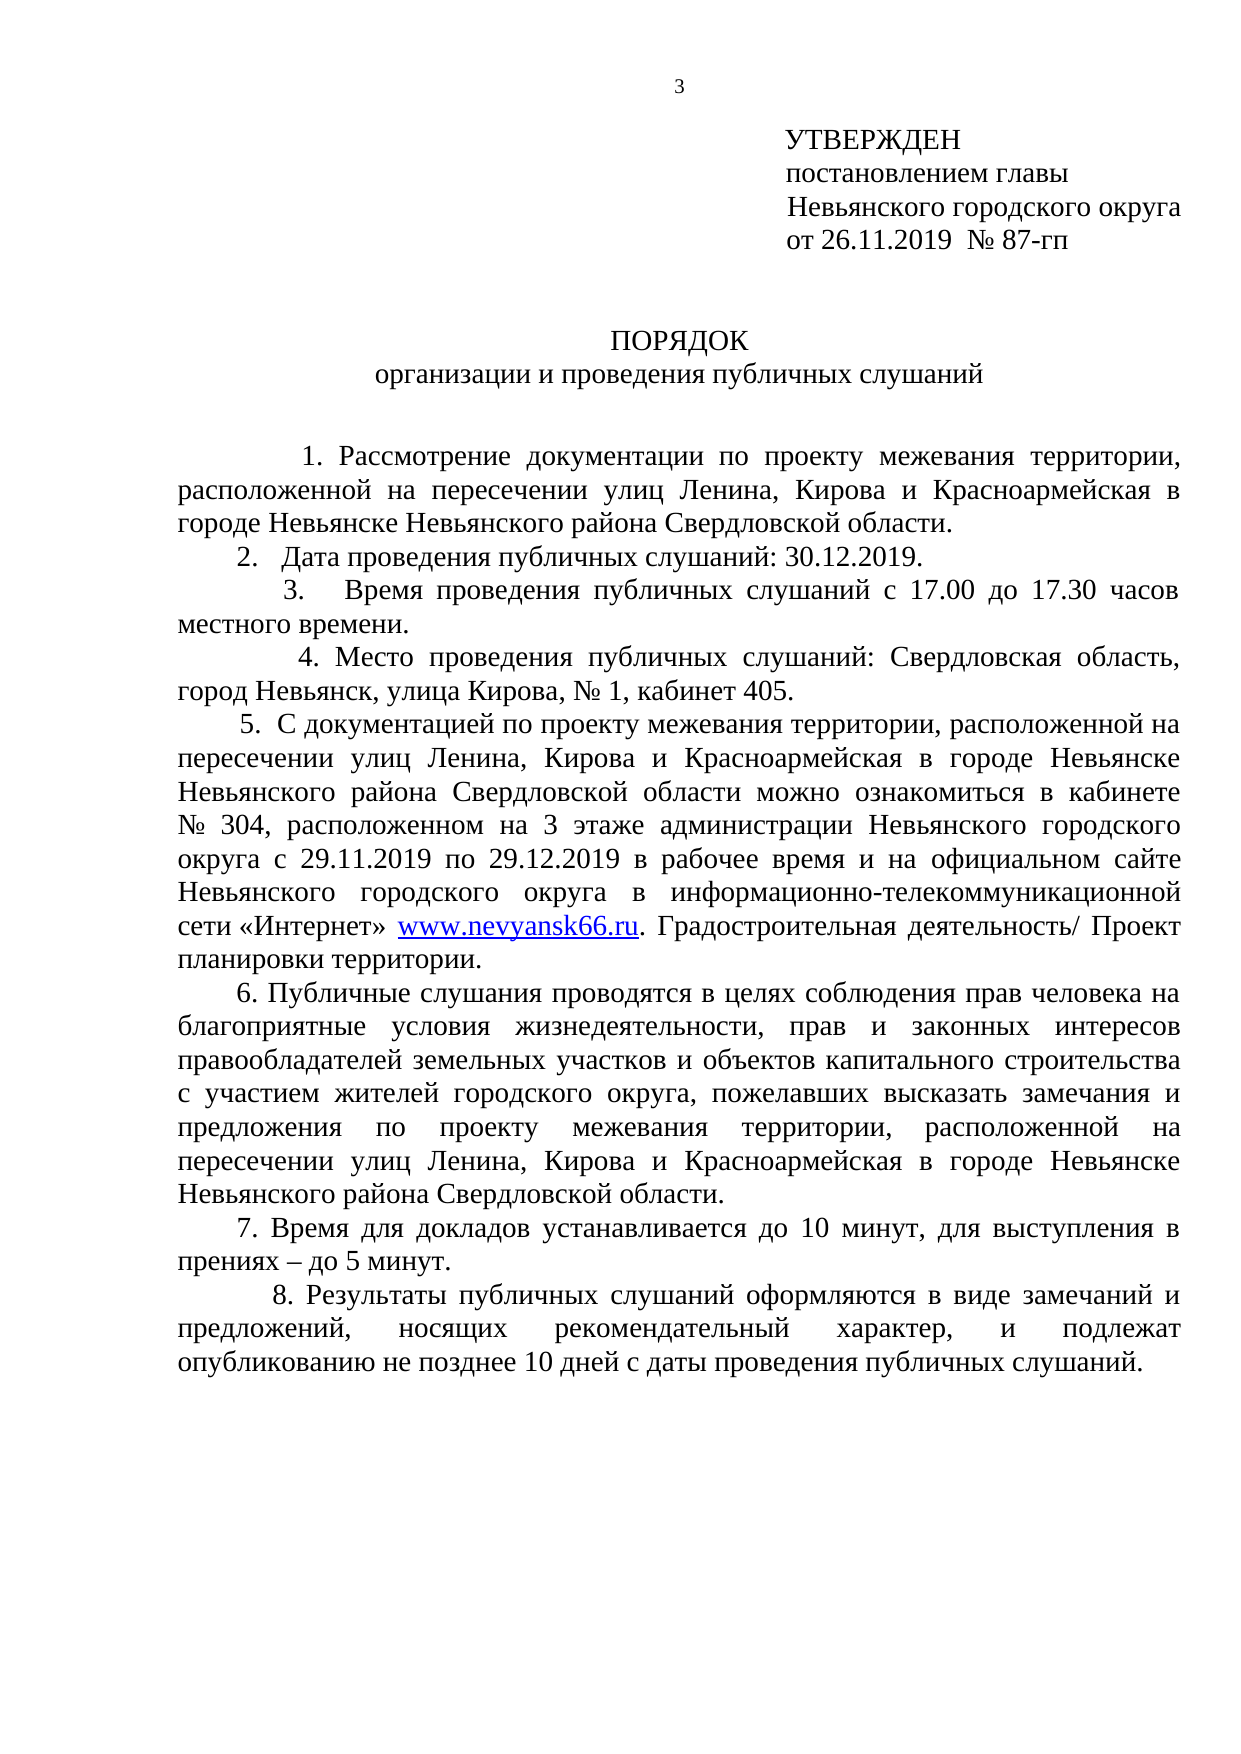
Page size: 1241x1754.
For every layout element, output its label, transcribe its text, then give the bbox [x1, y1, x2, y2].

text 7. Время для докладов устанавливается до 10 минут, для выступления в прениях – до 5 минут. [177, 1210, 1181, 1277]
text 8. Результаты публичных слушаний оформляются в виде замечаний и предложений, носящих рекомендательный характер, и подлежат опубликованию не позднее 10 дней с даты проведения публичных слушаний. [177, 1277, 1181, 1377]
list Дата проведения публичных слушаний: 30.12.2019. [236, 539, 1181, 572]
text ПОРЯДОК [177, 323, 1181, 357]
text 5. С документацией по проекту межевания территории, расположенной на пересечении улиц Ленина, Кирова и Красноармейская в городе Невьянске Невьянского района Свердловской области можно ознакомиться в кабинете № 304, расположенном на 3 этаже администрации Невьянского городского округа с 29.11.2019 по 29.12.2019 в рабочее время и на официальном сайте Невьянского городского округа в информационно-телекоммуникационной сети «Интернет» www.nevyansk66.ru. Градостроительная деятельность/ Проект планировки территории. [177, 707, 1181, 975]
text от 26.11.2019 № 87-гп [177, 222, 1181, 256]
text 6. Публичные слушания проводятся в целях соблюдения прав человека на благоприятные условия жизнедеятельности, прав и законных интересов правообладателей земельных участков и объектов капитального строительства с участием жителей городского округа, пожелавших высказать замечания и предложения по проекту межевания территории, расположенной на пересечении улиц Ленина, Кирова и Красноармейская в городе Невьянске Невьянского района Свердловской области. [177, 975, 1181, 1210]
text 3. Время проведения публичных слушаний с 17.00 до 17.30 часов местного времени. [177, 572, 1181, 639]
text постановлением главы [177, 155, 1181, 189]
text 1. Рассмотрение документации по проекту межевания территории, расположенной на пересечении улиц Ленина, Кирова и Красноармейская в городе Невьянске Невьянского района Свердловской области. [177, 438, 1181, 539]
text 4. Место проведения публичных слушаний: Свердловская область, город Невьянск, улица Кирова, № 1, кабинет 405. [177, 639, 1181, 707]
text УТВЕРЖДЕН [177, 122, 1181, 155]
text организации и проведения публичных слушаний [177, 357, 1181, 390]
text Невьянского городского округа [177, 189, 1181, 222]
